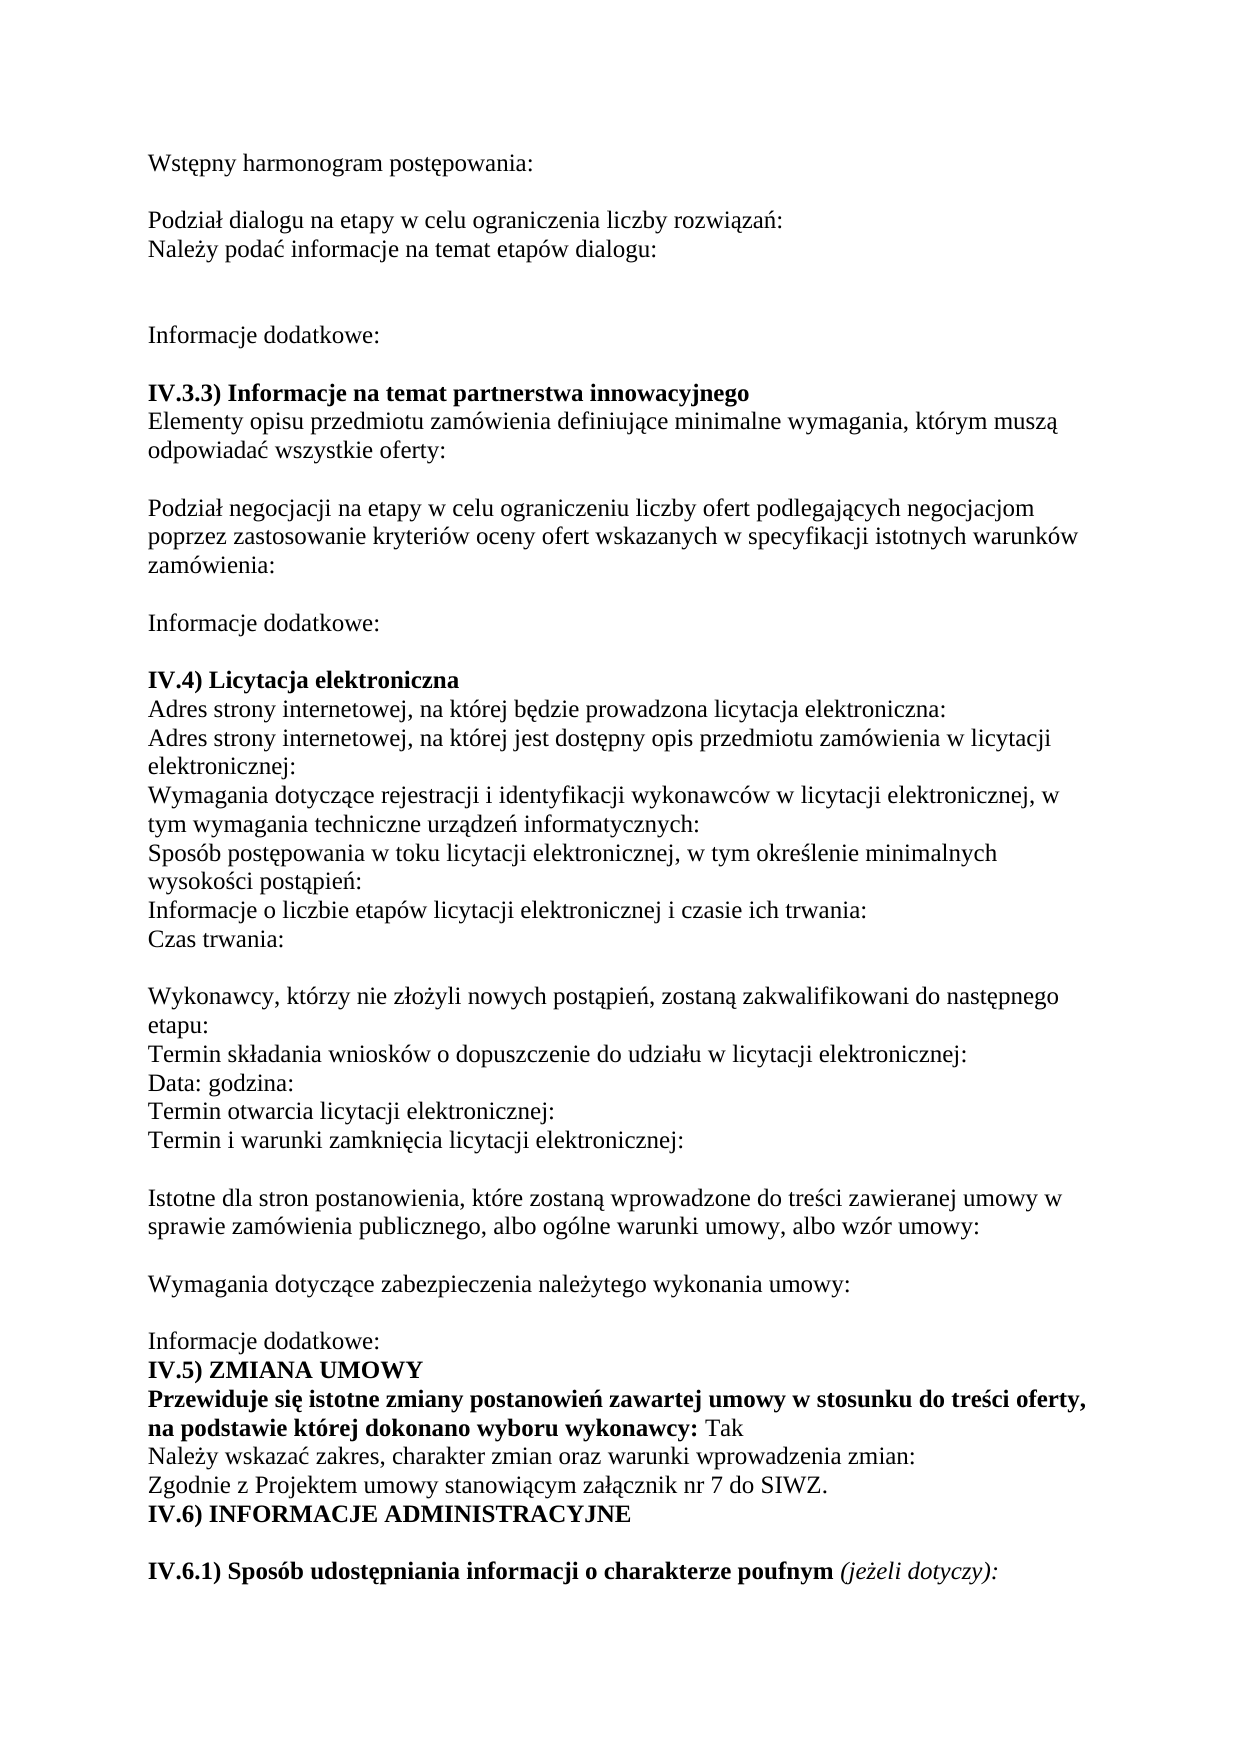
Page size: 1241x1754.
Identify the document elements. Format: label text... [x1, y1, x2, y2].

text Wymagania dotyczące zabezpieczenia należytego wykonania umowy: [148, 1240, 1093, 1298]
text Czas trwania: Wykonawcy, którzy nie złożyli nowych postąpień, zostaną zakwalifikowani do następnego etapu: [148, 924, 1093, 1039]
text Termin i warunki zamknięcia licytacji elektronicznej: [148, 1125, 1093, 1154]
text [148, 1355, 1093, 1585]
text Informacje dodatkowe: [148, 1298, 1093, 1355]
text Sposób postępowania w toku licytacji elektronicznej, w tym określenie minimalnych wysokości postąpień: [148, 838, 1093, 895]
text Termin składania wniosków o dopuszczenie do udziału w licytacji elektronicznej: Data: godzina: Termin otwarcia licytacji elektronicznej: [148, 1039, 1093, 1125]
text Informacje o liczbie etapów licytacji elektronicznej i czasie ich trwania: [148, 895, 1093, 924]
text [148, 148, 1093, 723]
text Wymagania dotyczące rejestracji i identyfikacji wykonawców w licytacji elektronicznej, w tym wymagania techniczne urządzeń informatycznych: [148, 780, 1093, 838]
text Adres strony internetowej, na której jest dostępny opis przedmiotu zamówienia w licytacji elektronicznej: [148, 723, 1093, 780]
text Istotne dla stron postanowienia, które zostaną wprowadzone do treści zawieranej umowy w sprawie zamówienia publicznego, albo ogólne warunki umowy, albo wzór umowy: [148, 1154, 1093, 1240]
